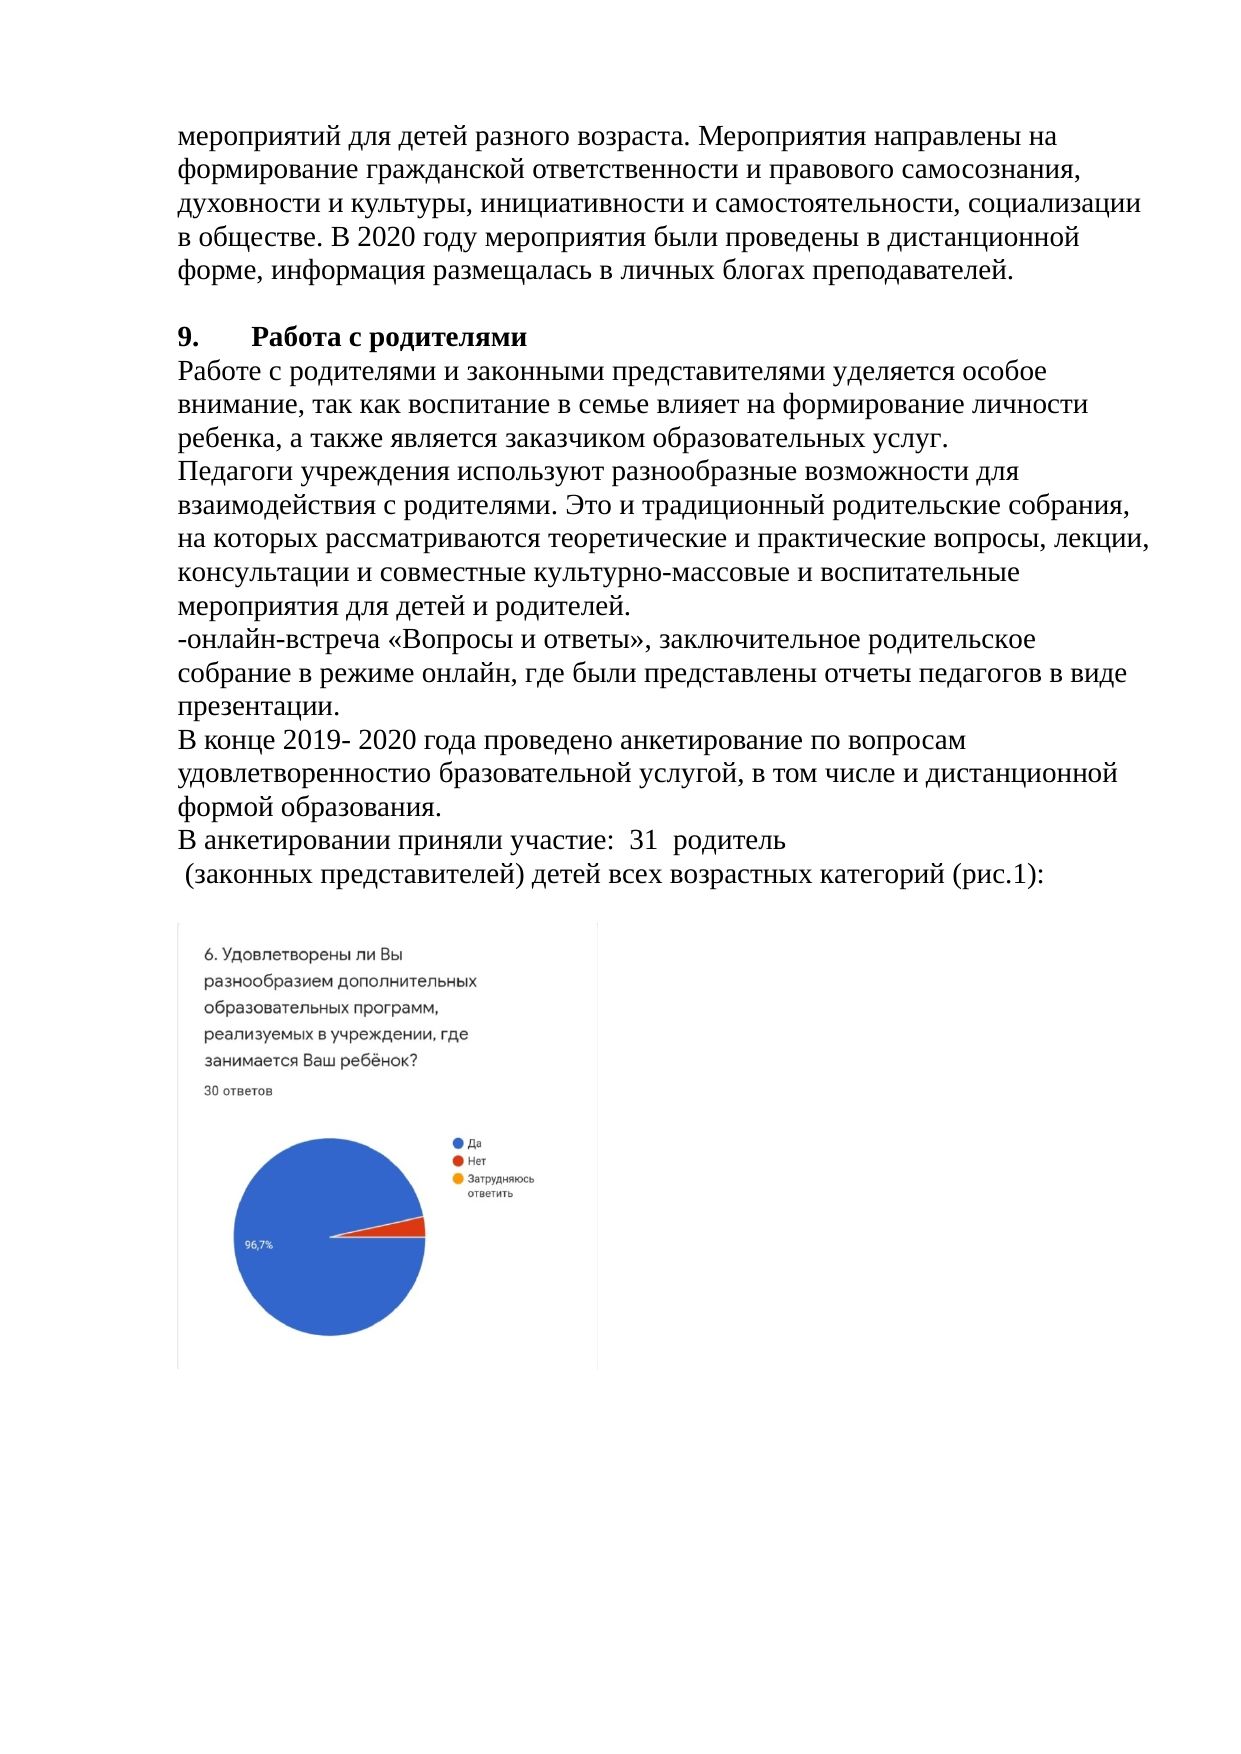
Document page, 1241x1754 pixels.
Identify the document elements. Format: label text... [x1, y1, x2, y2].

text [177, 118, 1152, 286]
text (законных представителей) детей всех возрастных категорий (рис.1): [177, 856, 1152, 889]
list -онлайн-встреча «Вопросы и ответы», заключительное родительское собрание в режиме онлайн, где были представлены отчеты педагогов в виде презентации. [177, 621, 1152, 722]
list Работа с родителями [177, 319, 1152, 353]
text В анкетировании приняли участие: 31 родитель [177, 822, 1152, 856]
text В конце 2019- 2020 года проведено анкетирование по вопросам удовлетворенностио бразовательной услугой, в том числе и дистанционной формой образования. [177, 722, 1152, 822]
list Педагоги учреждения используют разнообразные возможности для взаимодействия с родителями. Это и традиционный родительские собрания, на которых рассматриваются теоретические и практические вопросы, лекции, консультации и совместные культурно-массовые и воспитательные мероприятия для детей и родителей. [177, 453, 1152, 621]
list Работе с родителями и законными представителями уделяется особое внимание, так как воспитание в семье влияет на формирование личности ребенка, а также является заказчиком образовательных услуг. [177, 353, 1152, 453]
picture [177, 923, 598, 1369]
